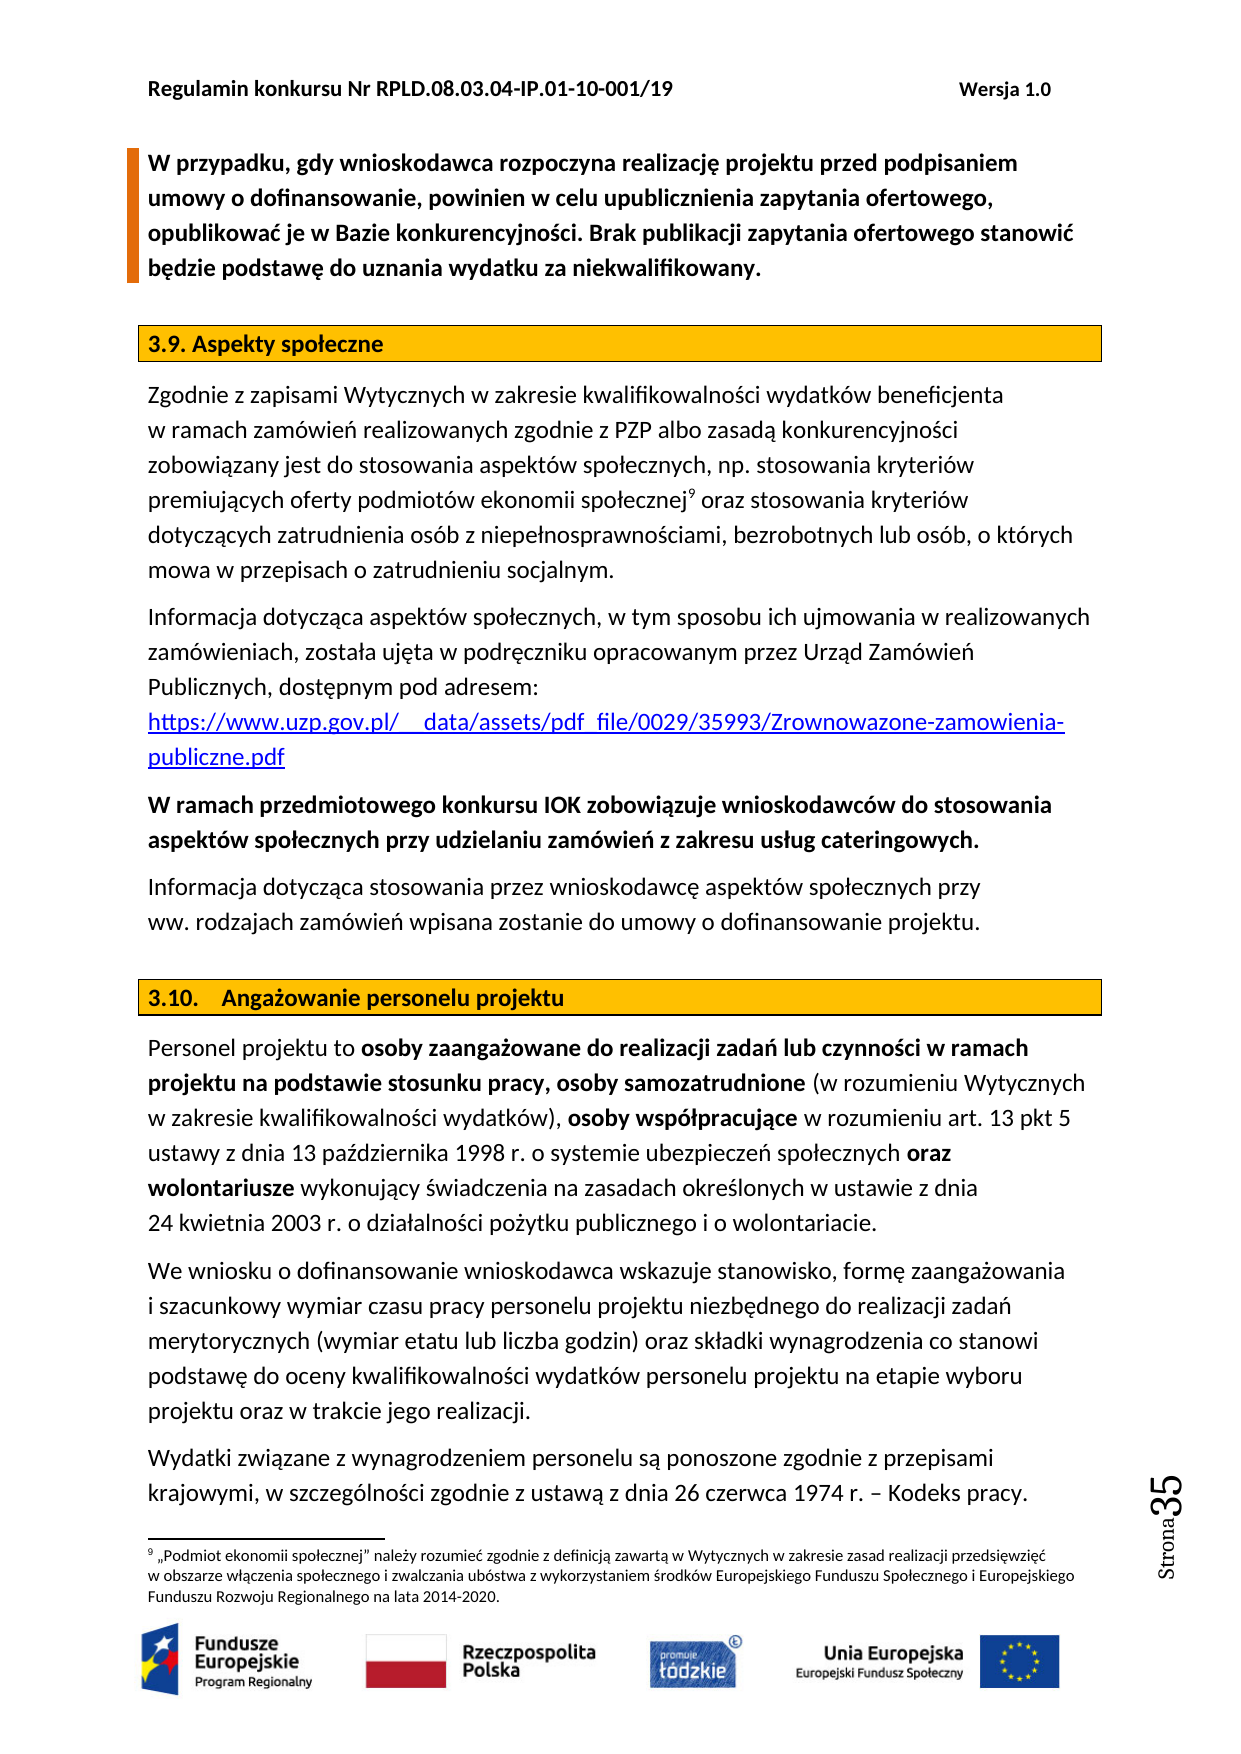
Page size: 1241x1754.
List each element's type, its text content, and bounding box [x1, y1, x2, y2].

text W ramach przedmiotowego konkursu IOK zobowiązuje wnioskodawców do stosowania aspektów społecznych przy udzielaniu zamówień z zakresu usług cateringowych. [148, 789, 1093, 854]
list Aspekty społeczne [139, 326, 1101, 361]
text Personel projektu to osoby zaangażowane do realizacji zadań lub czynności w ramach projektu na podstawie stosunku pracy, osoby samozatrudnione (w rozumieniu Wytycznych w zakresie kwalifikowalności wydatków), osoby współpracujące w rozumieniu art. 13 pkt 5 ustawy z dnia 13 października 1998 r. o systemie ubezpieczeń społecznych oraz wolontariusze wykonujący świadczenia na zasadach określonych w ustawie z dnia 24 kwietnia 2003 r. o działalności pożytku publicznego i o wolontariacie. [148, 1033, 1093, 1238]
text W przypadku, gdy wnioskodawca rozpoczyna realizację projektu przed podpisaniem umowy o dofinansowanie, powinien w celu upublicznienia zapytania ofertowego, opublikować je w Bazie konkurencyjności. Brak publikacji zapytania ofertowego stanowić będzie podstawę do uznania wydatku za niekwalifikowany. [148, 148, 1093, 283]
text We wniosku o dofinansowanie wnioskodawca wskazuje stanowisko, formę zaangażowania i szacunkowy wymiar czasu pracy personelu projektu niezbędnego do realizacji zadań merytorycznych (wymiar etatu lub liczba godzin) oraz składki wynagrodzenia co stanowi podstawę do oceny kwalifikowalności wydatków personelu projektu na etapie wyboru projektu oraz w trakcie jego realizacji. [148, 1255, 1093, 1426]
text Informacja dotycząca stosowania przez wnioskodawcę aspektów społecznych przy ww. rodzajach zamówień wpisana zostanie do umowy o dofinansowanie projektu. [148, 871, 1093, 937]
picture [53, 1561, 1105, 1751]
list Angażowanie personelu projektu [139, 980, 1101, 1014]
text Wydatki związane z wynagrodzeniem personelu są ponoszone zgodnie z przepisami krajowymi, w szczególności zgodnie z ustawą z dnia 26 czerwca 1974 r. – Kodeks pracy. [148, 1443, 1093, 1508]
text Informacja dotycząca aspektów społecznych, w tym sposobu ich ujmowania w realizowanych zamówieniach, została ujęta w podręczniku opracowanym przez Urząd Zamówień Publicznych, dostępnym pod adresem: https://www.uzp.gov.pl/__data/assets/pdf_file/0029/35993/Zrownowazone-zamowienia-publiczne.pdf [148, 601, 1093, 772]
text Zgodnie z zapisami Wytycznych w zakresie kwalifikowalności wydatków beneficjenta w ramach zamówień realizowanych zgodnie z PZP albo zasadą konkurencyjności zobowiązany jest do stosowania aspektów społecznych, np. stosowania kryteriów premiujących oferty podmiotów ekonomii społecznej oraz stosowania kryteriów dotyczących zatrudnienia osób z niepełnosprawnościami, bezrobotnych lub osób, o których mowa w przepisach o zatrudnieniu socjalnym. [148, 379, 1093, 584]
